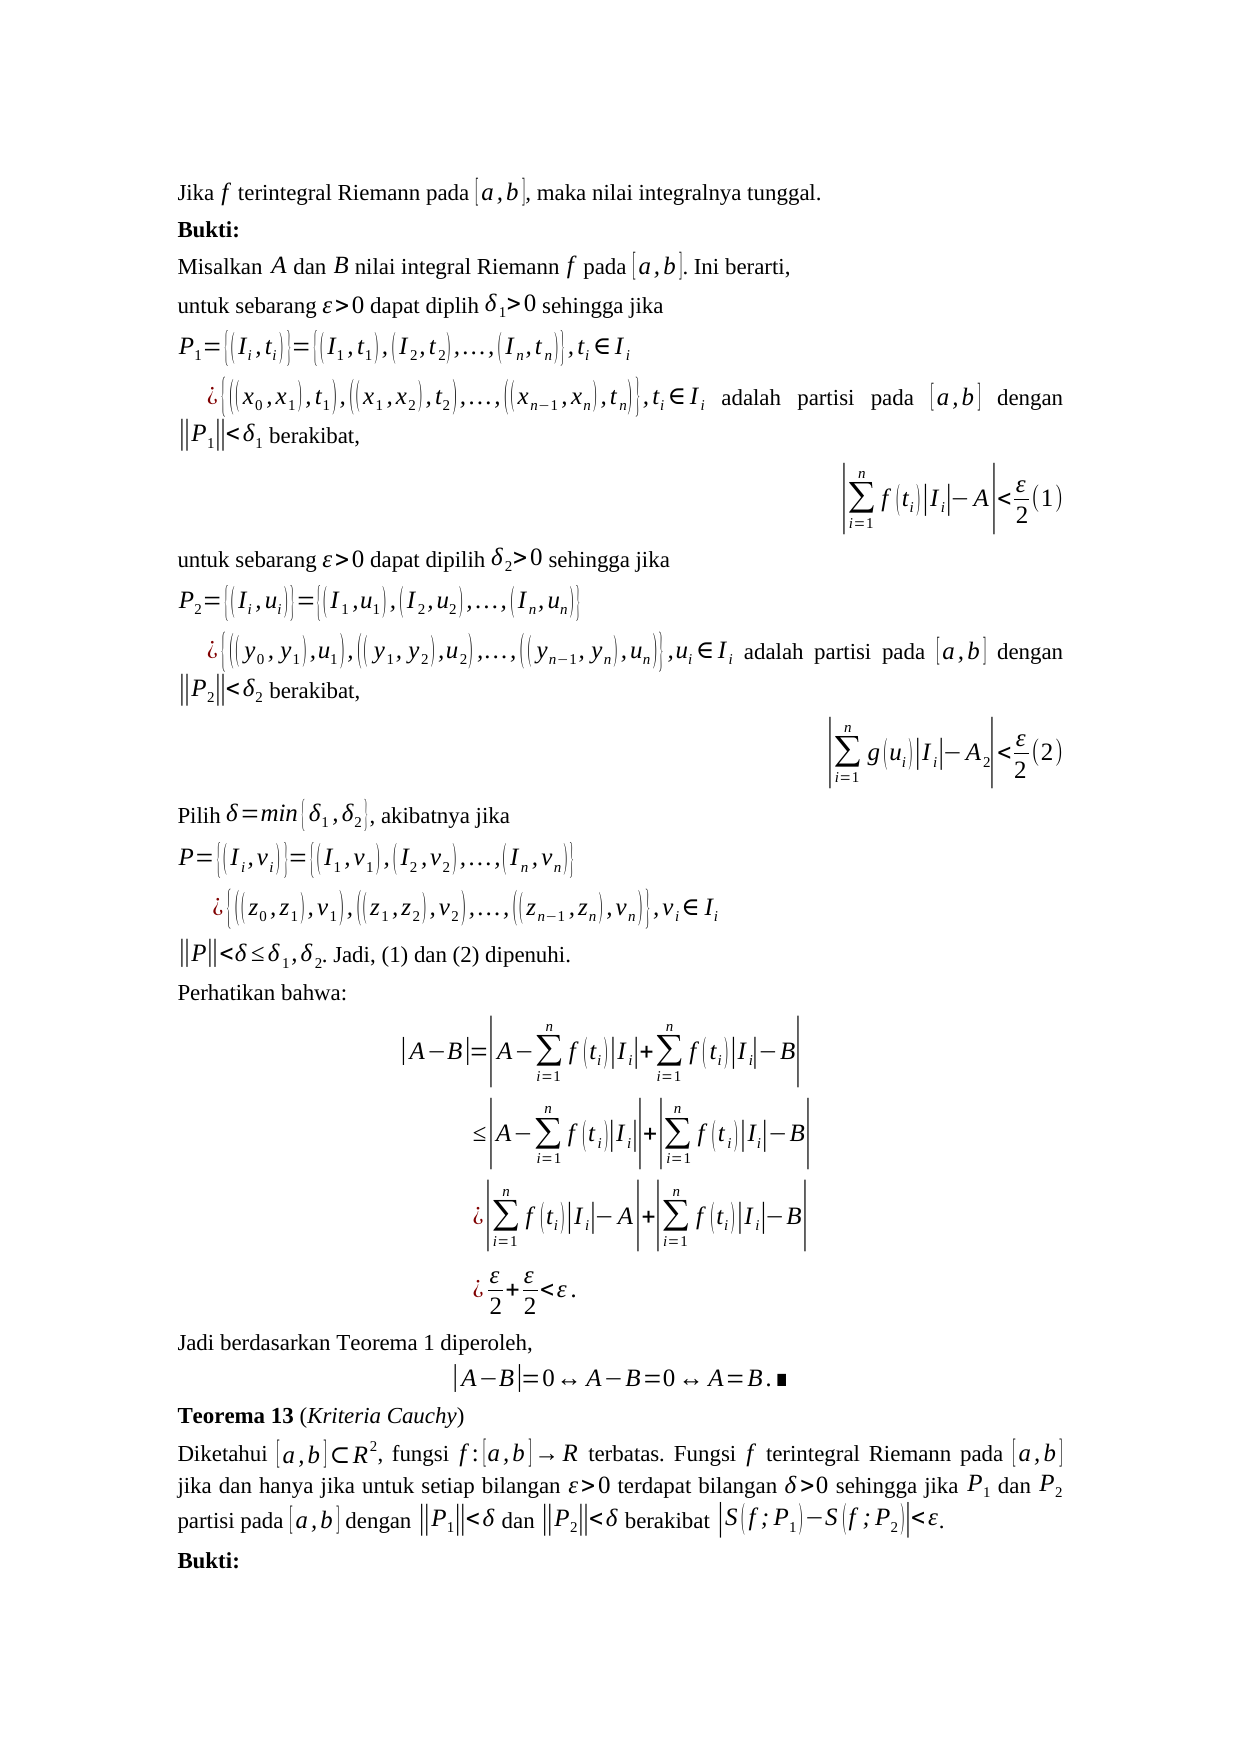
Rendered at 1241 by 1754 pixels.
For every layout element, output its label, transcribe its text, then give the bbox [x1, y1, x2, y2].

text Jadi berdasarkan Teorema 1 diperoleh, [177, 1329, 1063, 1355]
text Bukti: [177, 1547, 1063, 1574]
text Perhatikan bahwa: [177, 979, 1063, 1006]
text Jika terintegral Riemann pada , maka nilai integralnya tunggal. [177, 177, 1063, 208]
text untuk sebarang dapat dipilih sehingga jika [177, 544, 1063, 575]
text untuk sebarang dapat diplih sehingga jika [177, 289, 1063, 321]
text adalah partisi pada dengan berakibat, [177, 630, 1063, 707]
text Bukti: [177, 216, 1063, 242]
text adalah partisi pada dengan berakibat, [177, 376, 1063, 453]
text Pilih , akibatnya jika [177, 798, 1063, 832]
text Misalkan dan nilai integral Riemann pada . Ini berarti, [177, 251, 1063, 281]
text Diketahui , fungsi terbatas. Fungsi terintegral Riemann pada jika dan hanya jika untuk setiap bilangan terdapat bilangan sehingga jika dan partisi pada dengan dan berakibat . [177, 1437, 1063, 1539]
text Teorema 13 (Kriteria Cauchy) [177, 1402, 1063, 1428]
text . Jadi, (1) dan (2) dipenuhi. [177, 938, 1063, 971]
